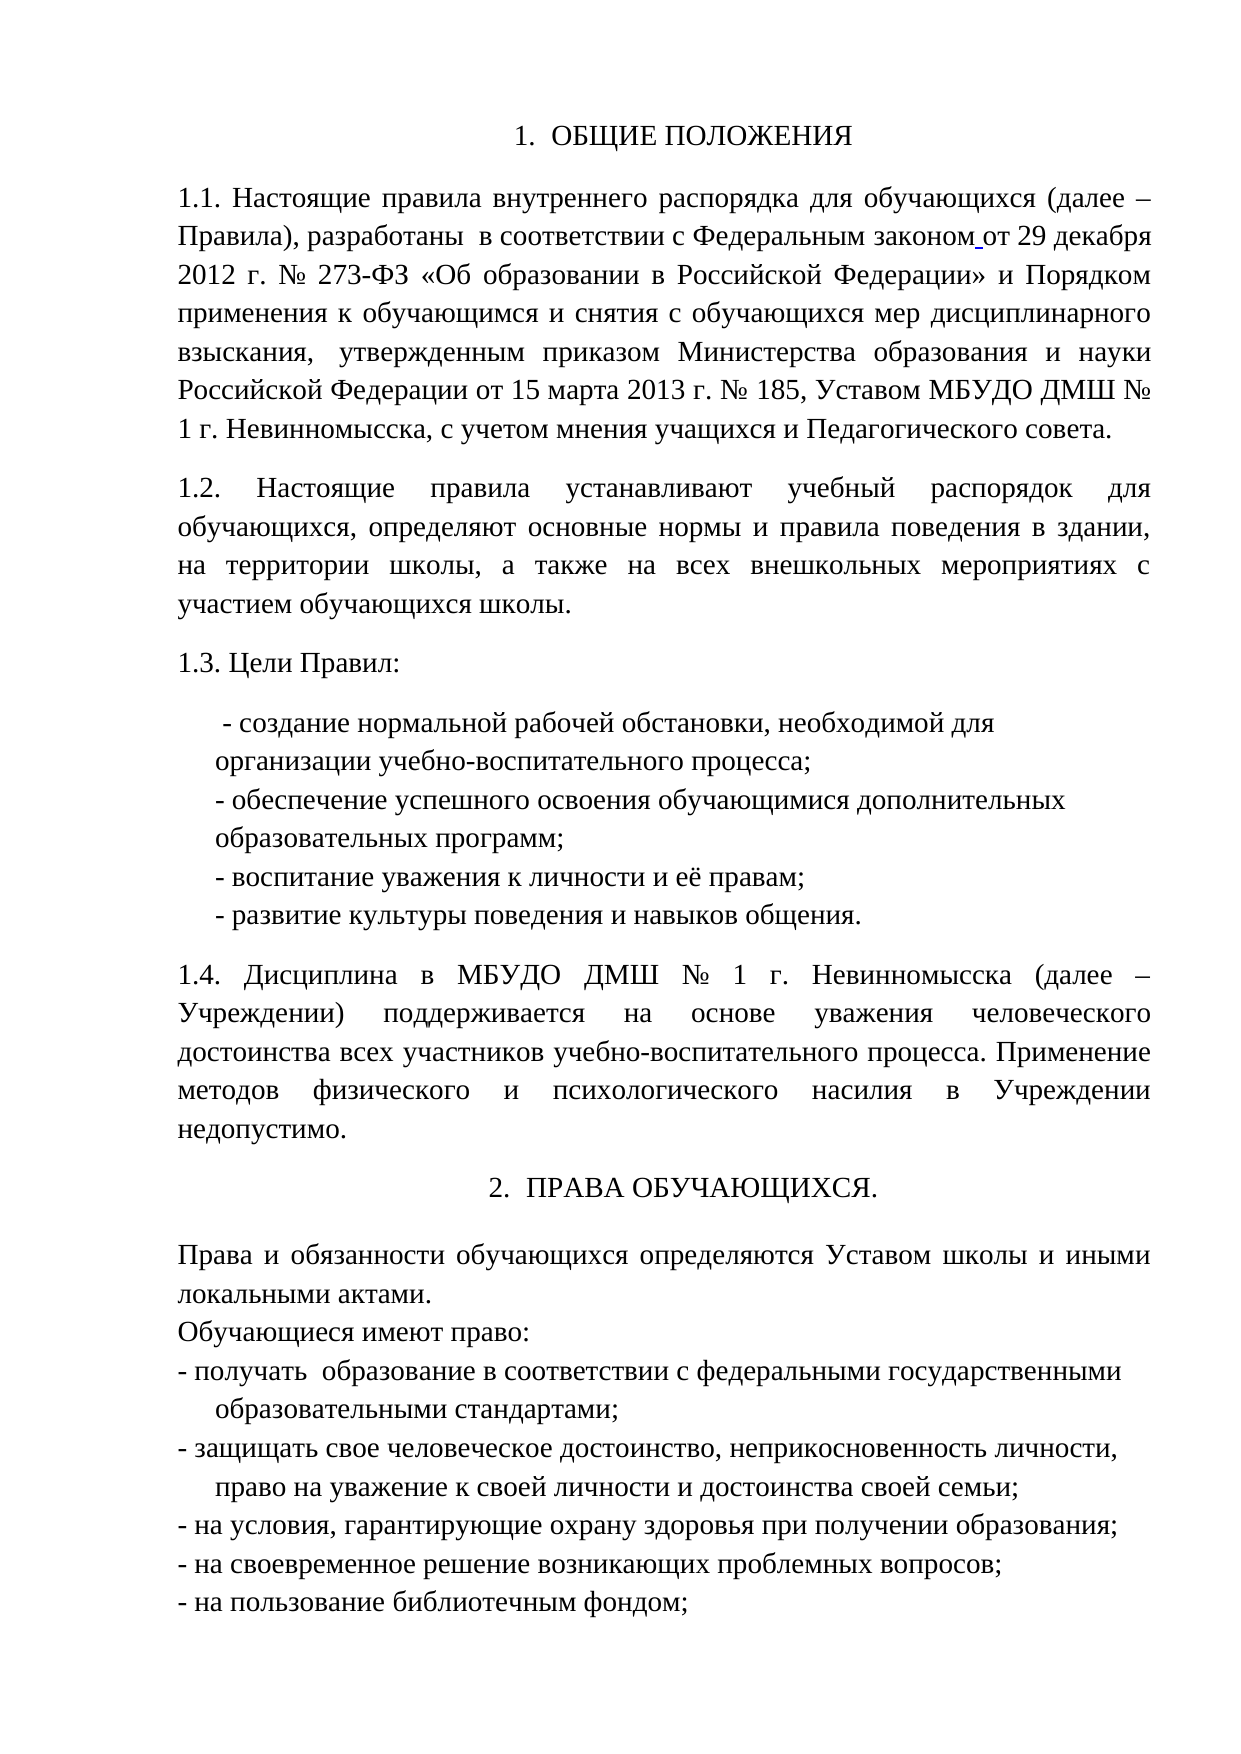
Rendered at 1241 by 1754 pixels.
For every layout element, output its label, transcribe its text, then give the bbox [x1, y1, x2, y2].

text 1.3. Цели Правил: [177, 645, 1152, 679]
text - на условия, гарантирующие охрану здоровья при получении образования; [177, 1507, 1152, 1541]
text 1.2. Настоящие правила устанавливают учебный распорядок для обучающихся, определяют основные нормы и правила поведения в здании, на территории школы, а также на всех внешкольных мероприятиях с участием обучающихся школы. [177, 470, 1152, 619]
text Обучающиеся имеют право: [177, 1314, 1152, 1348]
text Права и обязанности обучающихся определяются Уставом школы и иными локальными актами. [177, 1237, 1152, 1309]
text 1.4. Дисциплина в МБУДО ДМШ № 1 г. Невинномысска (далее – Учреждении) поддерживается на основе уважения человеческого достоинства всех участников учебно-воспитательного процесса. Применение методов физического и психологического насилия в Учреждении недопустимо. [177, 957, 1152, 1144]
list ОБЩИЕ ПОЛОЖЕНИЯ [215, 118, 1152, 152]
text - на своевременное решение возникающих проблемных вопросов; [177, 1546, 1152, 1579]
text - защищать свое человеческое достоинство, неприкосновенность личности, право на уважение к своей личности и достоинства своей семьи; [177, 1430, 1152, 1502]
list ПРАВА ОБУЧАЮЩИХСЯ. [215, 1170, 1152, 1204]
text - создание нормальной рабочей обстановки, необходимой для организации учебно-воспитательного процесса; - обеспечение успешного освоения обучающимися дополнительных образовательных программ; - воспитание уважения к личности и её правам; - развитие культуры поведения и навыков общения. [215, 705, 1152, 931]
text - получать образование в соответствии с федеральными государственными образовательными стандартами; [177, 1353, 1152, 1425]
text 1.1. Настоящие правила внутреннего распорядка для обучающихся (далее – Правила), разработаны в соответствии с Федеральным законом от 29 декабря 2012 г. № 273-ФЗ «Об образовании в Российской Федерации» и Порядком применения к обучающимся и снятия с обучающихся мер дисциплинарного взыскания, утвержденным приказом Министерства образования и науки Российской Федерации от 15 марта 2013 г. № 185, Уставом МБУДО ДМШ № 1 г. Невинномысска, с учетом мнения учащихся и Педагогического совета. [177, 180, 1152, 444]
text - на пользование библиотечным фондом; [177, 1584, 1152, 1618]
